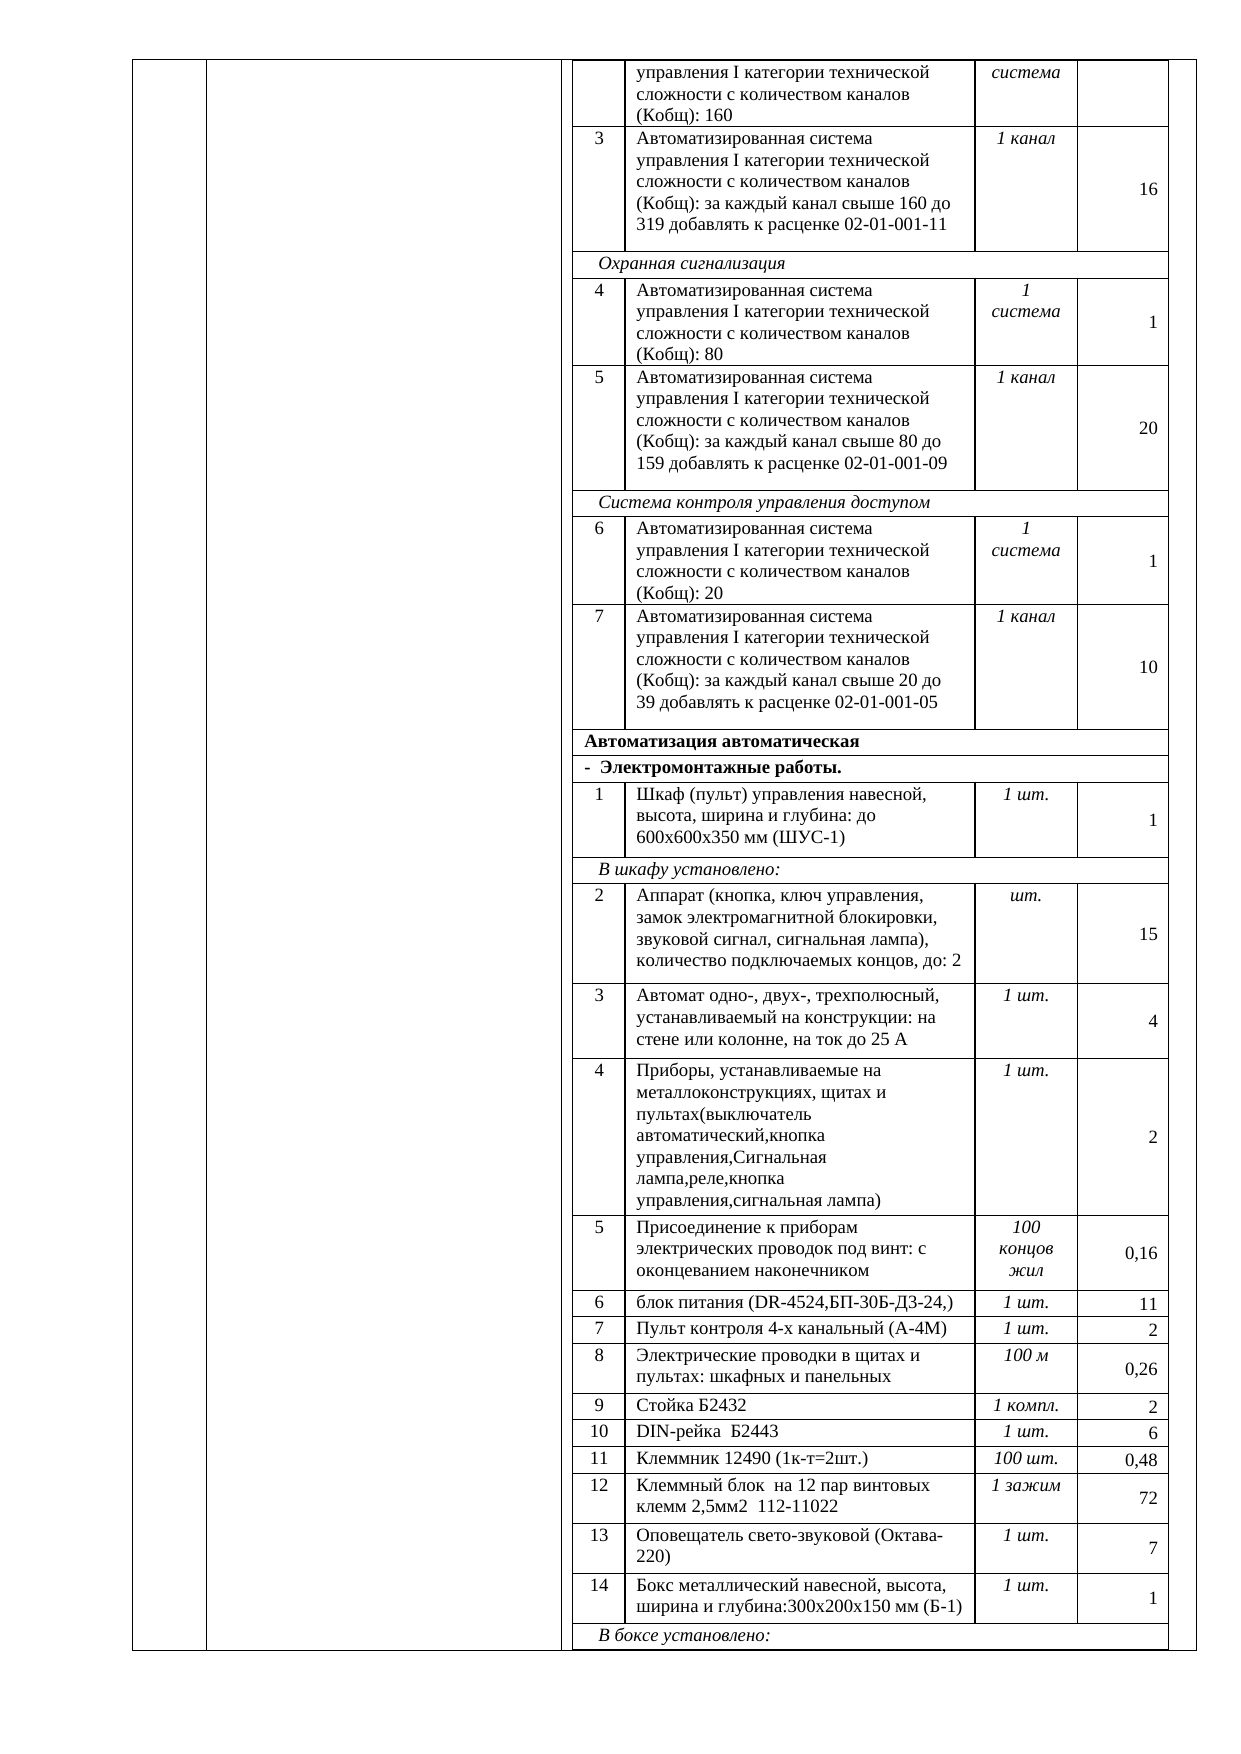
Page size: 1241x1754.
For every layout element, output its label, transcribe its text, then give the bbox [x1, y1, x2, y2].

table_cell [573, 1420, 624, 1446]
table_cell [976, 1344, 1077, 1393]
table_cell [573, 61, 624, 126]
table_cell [626, 61, 974, 126]
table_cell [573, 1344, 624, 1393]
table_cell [573, 127, 624, 251]
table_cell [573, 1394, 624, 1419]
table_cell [207, 60, 561, 1650]
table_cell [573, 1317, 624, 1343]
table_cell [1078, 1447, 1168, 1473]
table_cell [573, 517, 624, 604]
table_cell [626, 127, 974, 251]
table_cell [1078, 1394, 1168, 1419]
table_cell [562, 60, 572, 1650]
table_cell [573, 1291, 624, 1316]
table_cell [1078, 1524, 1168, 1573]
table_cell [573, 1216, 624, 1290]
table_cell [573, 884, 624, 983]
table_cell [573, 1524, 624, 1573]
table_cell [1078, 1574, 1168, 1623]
table_cell 6 [133, 60, 206, 1650]
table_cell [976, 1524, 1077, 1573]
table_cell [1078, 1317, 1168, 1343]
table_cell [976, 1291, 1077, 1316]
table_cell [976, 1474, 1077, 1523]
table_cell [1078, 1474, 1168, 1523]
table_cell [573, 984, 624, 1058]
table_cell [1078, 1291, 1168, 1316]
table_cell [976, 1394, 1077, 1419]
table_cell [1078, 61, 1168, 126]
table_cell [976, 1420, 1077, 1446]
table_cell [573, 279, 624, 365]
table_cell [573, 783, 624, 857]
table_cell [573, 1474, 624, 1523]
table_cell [1078, 127, 1168, 251]
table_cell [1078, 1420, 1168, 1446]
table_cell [976, 127, 1077, 251]
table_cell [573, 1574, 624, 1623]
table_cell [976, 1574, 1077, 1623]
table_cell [976, 61, 1077, 126]
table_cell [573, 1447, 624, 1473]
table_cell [1169, 60, 1196, 1650]
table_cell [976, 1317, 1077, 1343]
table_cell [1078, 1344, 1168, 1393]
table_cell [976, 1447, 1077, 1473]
